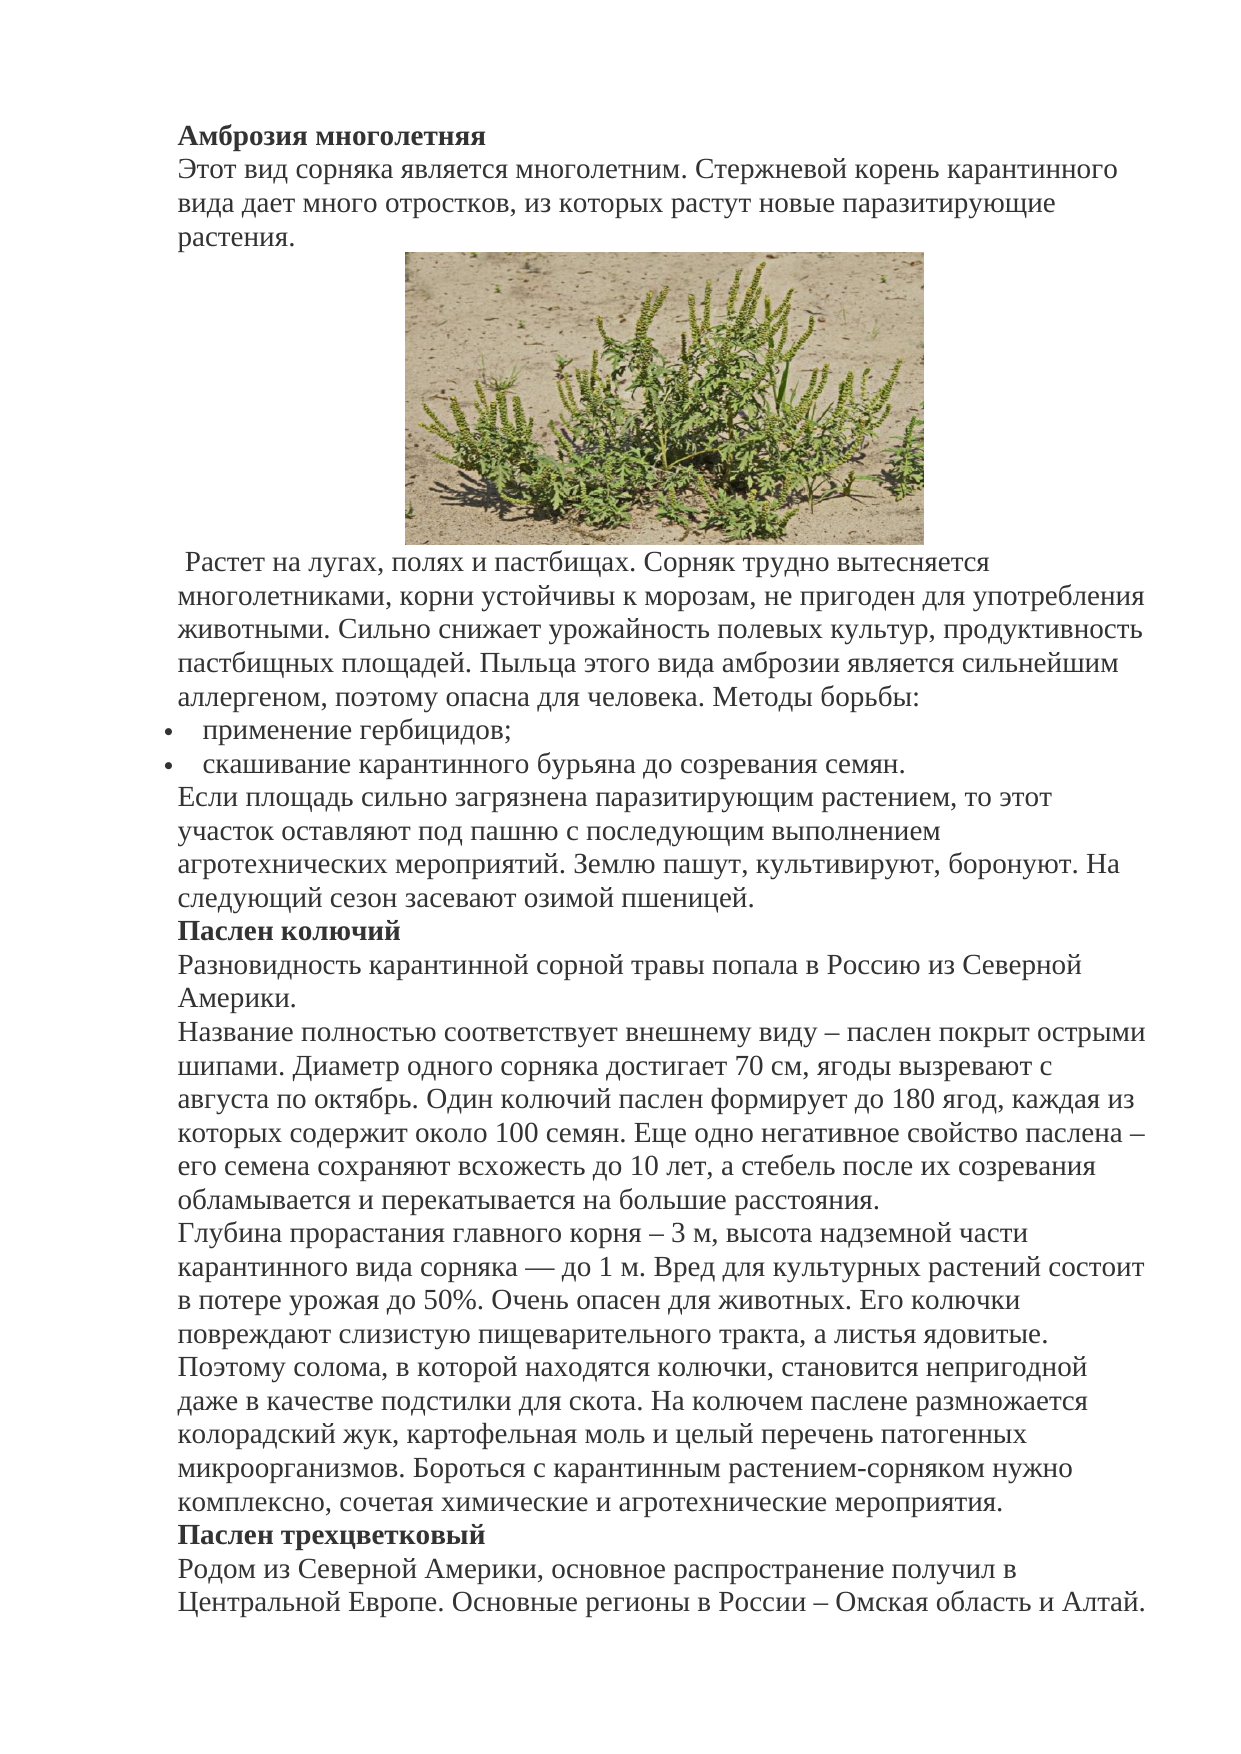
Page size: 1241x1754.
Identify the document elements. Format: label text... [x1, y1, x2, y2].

text Паслен трехцветковый [177, 1517, 1152, 1551]
text Растет на лугах, полях и пастбищах. Сорняк трудно вытесняется многолетниками, корни устойчивы к морозам, не пригоден для употребления животными. Сильно снижает урожайность полевых культур, продуктивность пастбищных площадей. Пыльца этого вида амброзии является сильнейшим аллергеном, поэтому опасна для человека. Методы борьбы: [177, 544, 1152, 712]
text Этот вид сорняка является многолетним. Стержневой корень карантинного вида дает много отростков, из которых растут новые паразитирующие растения. [177, 152, 1152, 252]
text Глубина прорастания главного корня – 3 м, высота надземной части карантинного вида сорняка — до 1 м. Вред для культурных растений состоит в потере урожая до 50%. Очень опасен для животных. Его колючки повреждают слизистую пищеварительного тракта, а листья ядовитые. Поэтому солома, в которой находятся колючки, становится непригодной даже в качестве подстилки для скота. На колючем паслене размножается колорадский жук, картофельная моль и целый перечень патогенных микроорганизмов. Бороться с карантинным растением-сорняком нужно комплексно, сочетая химические и агротехнические мероприятия. [177, 1215, 1152, 1517]
list скашивание карантинного бурьяна до созревания семян. [165, 746, 1152, 779]
text Название полностью соответствует внешнему виду – паслен покрыт острыми шипами. Диаметр одного сорняка достигает 70 см, ягоды вызревают с августа по октябрь. Один колючий паслен формирует до 180 ягод, каждая из которых содержит около 100 семян. Еще одно негативное свойство паслена – его семена сохраняют всхожесть до 10 лет, а стебель после их созревания обламывается и перекатывается на большие расстояния. [177, 1014, 1152, 1215]
text Разновидность карантинной сорной травы попала в Россию из Северной Америки. [177, 947, 1152, 1014]
text Если площадь сильно загрязнена паразитирующим растением, то этот участок оставляют под пашню с последующим выполнением агротехнических мероприятий. Землю пашут, культивируют, боронуют. На следующий сезон засевают озимой пшеницей. [177, 779, 1152, 913]
text Паслен колючий [177, 913, 1152, 947]
picture [405, 252, 924, 545]
text Родом из Северной Америки, основное распространение получил в Центральной Европе. Основные регионы в России – Омская область и Алтай. [177, 1551, 1152, 1618]
text Амброзия многолетняя [177, 118, 1152, 152]
list применение гербицидов; [165, 712, 1152, 746]
